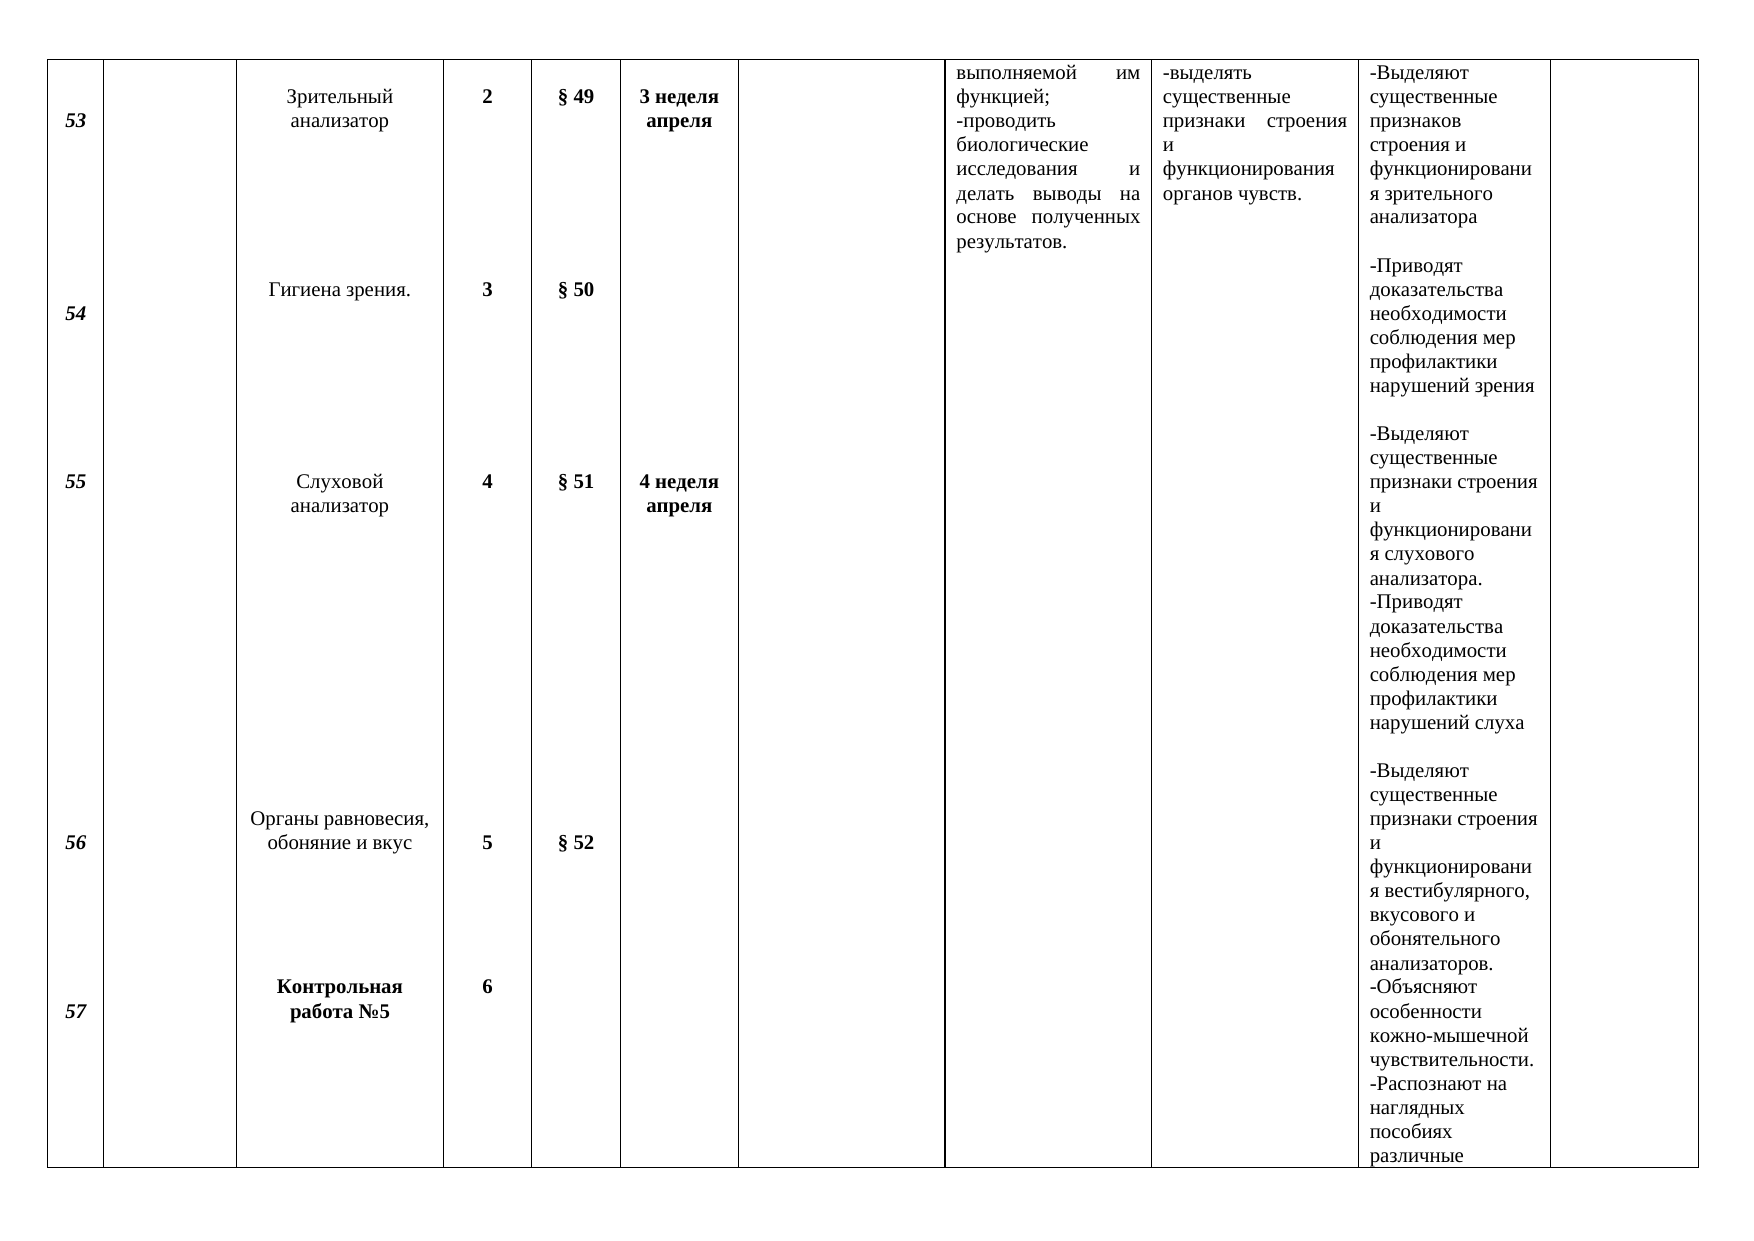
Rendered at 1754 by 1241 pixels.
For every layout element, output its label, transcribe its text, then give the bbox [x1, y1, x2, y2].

table_cell 1 2 3 4 5 6 [444, 60, 531, 1167]
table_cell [237, 60, 443, 1167]
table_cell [621, 60, 738, 1167]
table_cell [1551, 60, 1698, 1167]
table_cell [946, 60, 1151, 1167]
table_cell 52 53 54 55 56 57 [48, 60, 103, 1167]
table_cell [532, 60, 620, 1167]
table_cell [104, 60, 236, 1167]
table_cell [739, 60, 944, 1167]
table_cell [1359, 60, 1550, 1167]
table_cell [1152, 60, 1358, 1167]
